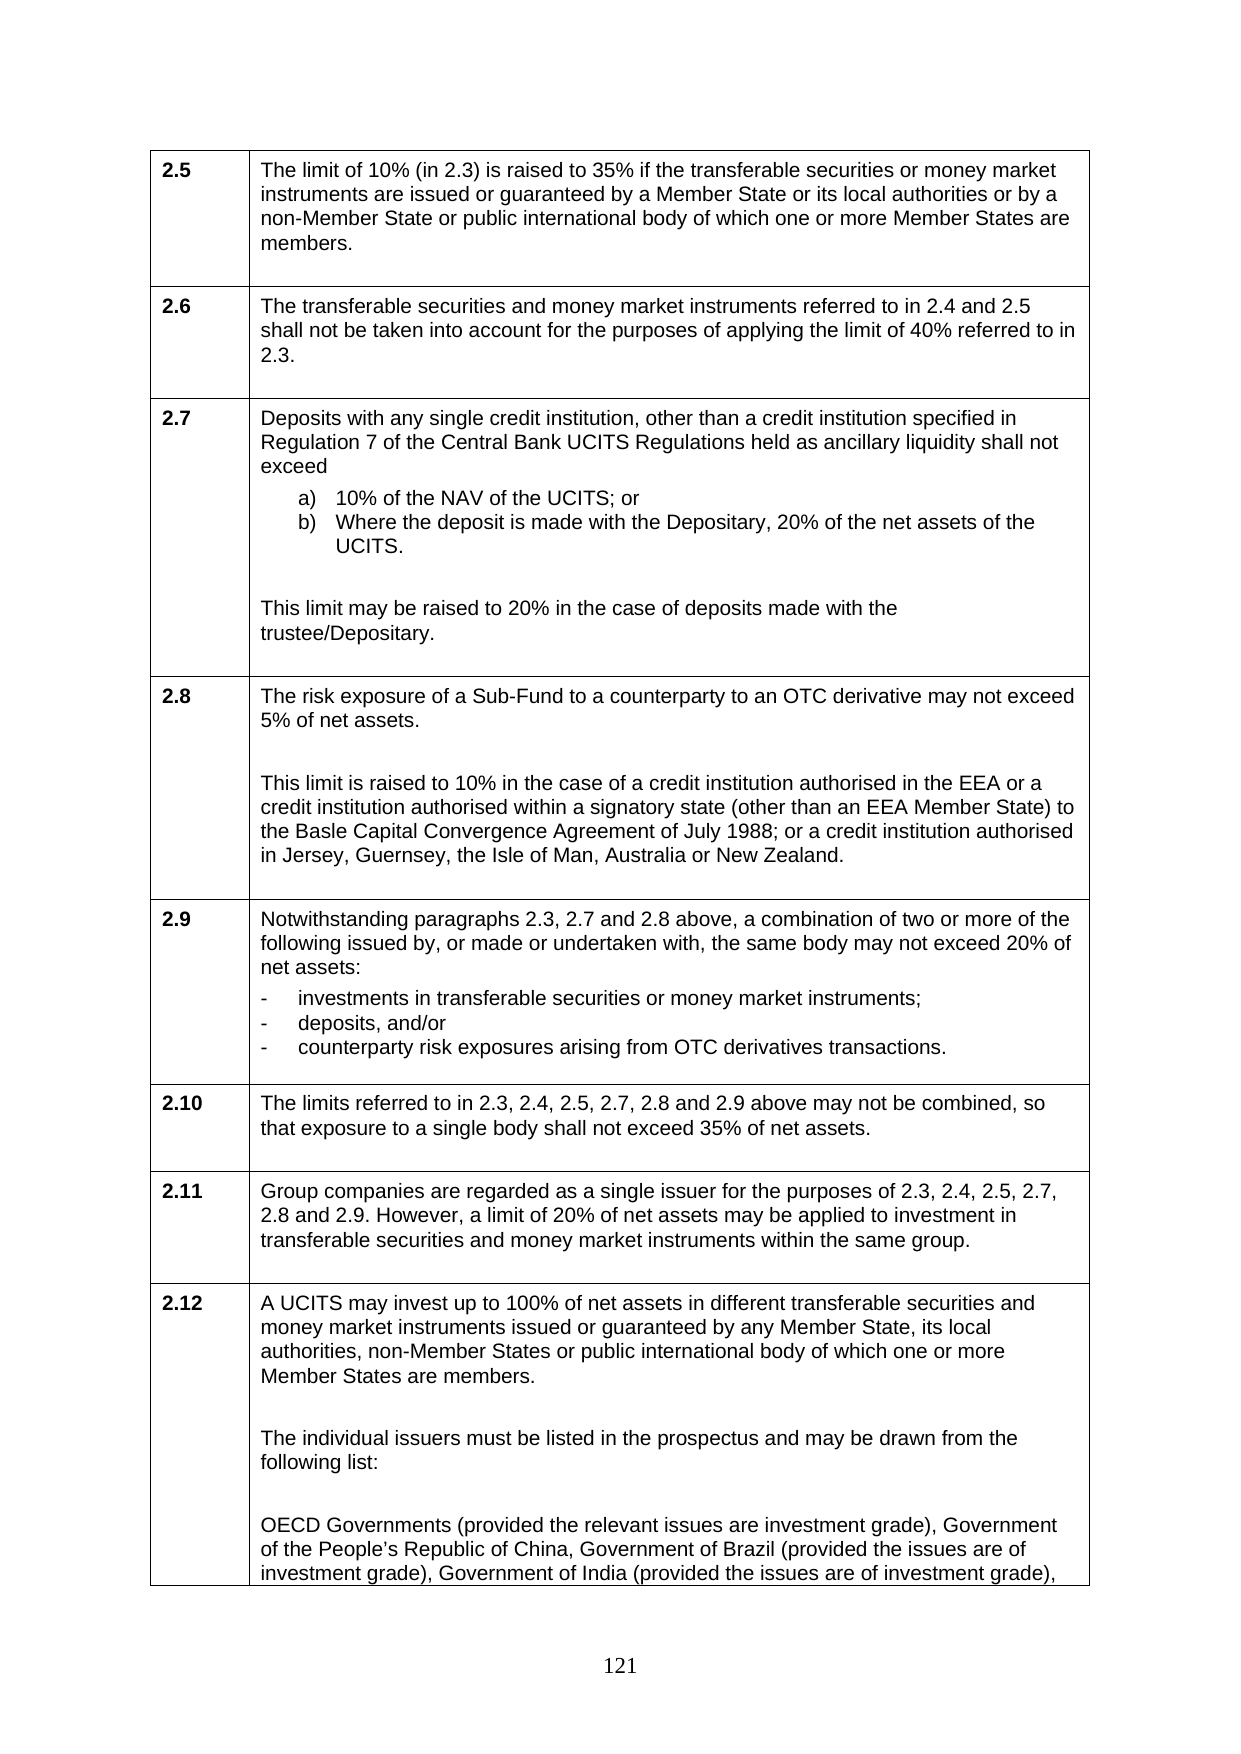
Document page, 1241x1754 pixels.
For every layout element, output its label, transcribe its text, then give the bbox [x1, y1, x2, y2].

table_cell The limit of 10% (in 2.3) is raised to 35% if the transferable securities or money market instruments are issued or guaranteed by a Member State or its local authorities or by a non-Member State or public international body of which one or more Member States are members. [250, 151, 1089, 286]
table_cell 2.9 [151, 900, 249, 1083]
table_cell 2.10 [151, 1085, 249, 1171]
table_cell 2.5 [151, 151, 249, 286]
table_cell Notwithstanding paragraphs 2.3, 2.7 and 2.8 above, a combination of two or more of the following issued by, or made or undertaken with, the same body may not exceed 20% of net assets: investments in transferable securities or money market instruments; deposits, and/or counterparty risk exposures arising from OTC derivatives transactions. [250, 900, 1089, 1083]
table_cell 2.7 [151, 399, 249, 676]
table_cell 2.8 [151, 677, 249, 899]
table_cell The limits referred to in 2.3, 2.4, 2.5, 2.7, 2.8 and 2.9 above may not be combined, so that exposure to a single body shall not exceed 35% of net assets. [250, 1085, 1089, 1171]
table_cell 2.11 [151, 1172, 249, 1283]
table_cell The risk exposure of a Sub-Fund to a counterparty to an OTC derivative may not exceed 5% of net assets. This limit is raised to 10% in the case of a credit institution authorised in the EEA or a credit institution authorised within a signatory state (other than an EEA Member State) to the Basle Capital Convergence Agreement of July 1988; or a credit institution authorised in Jersey, Guernsey, the Isle of Man, Australia or New Zealand. [250, 677, 1089, 899]
table_cell 2.6 [151, 287, 249, 398]
table_cell Group companies are regarded as a single issuer for the purposes of 2.3, 2.4, 2.5, 2.7, 2.8 and 2.9. However, a limit of 20% of net assets may be applied to investment in transferable securities and money market instruments within the same group. [250, 1172, 1089, 1283]
table_cell The transferable securities and money market instruments referred to in 2.4 and 2.5 shall not be taken into account for the purposes of applying the limit of 40% referred to in 2.3. [250, 287, 1089, 398]
table_cell 2.12 [151, 1284, 249, 1585]
table_cell Deposits with any single credit institution, other than a credit institution specified in Regulation 7 of the Central Bank UCITS Regulations held as ancillary liquidity shall not exceed 10% of the NAV of the UCITS; or Where the deposit is made with the Depositary, 20% of the net assets of the UCITS. This limit may be raised to 20% in the case of deposits made with the trustee/Depositary. [250, 399, 1089, 676]
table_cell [250, 1284, 1089, 1585]
